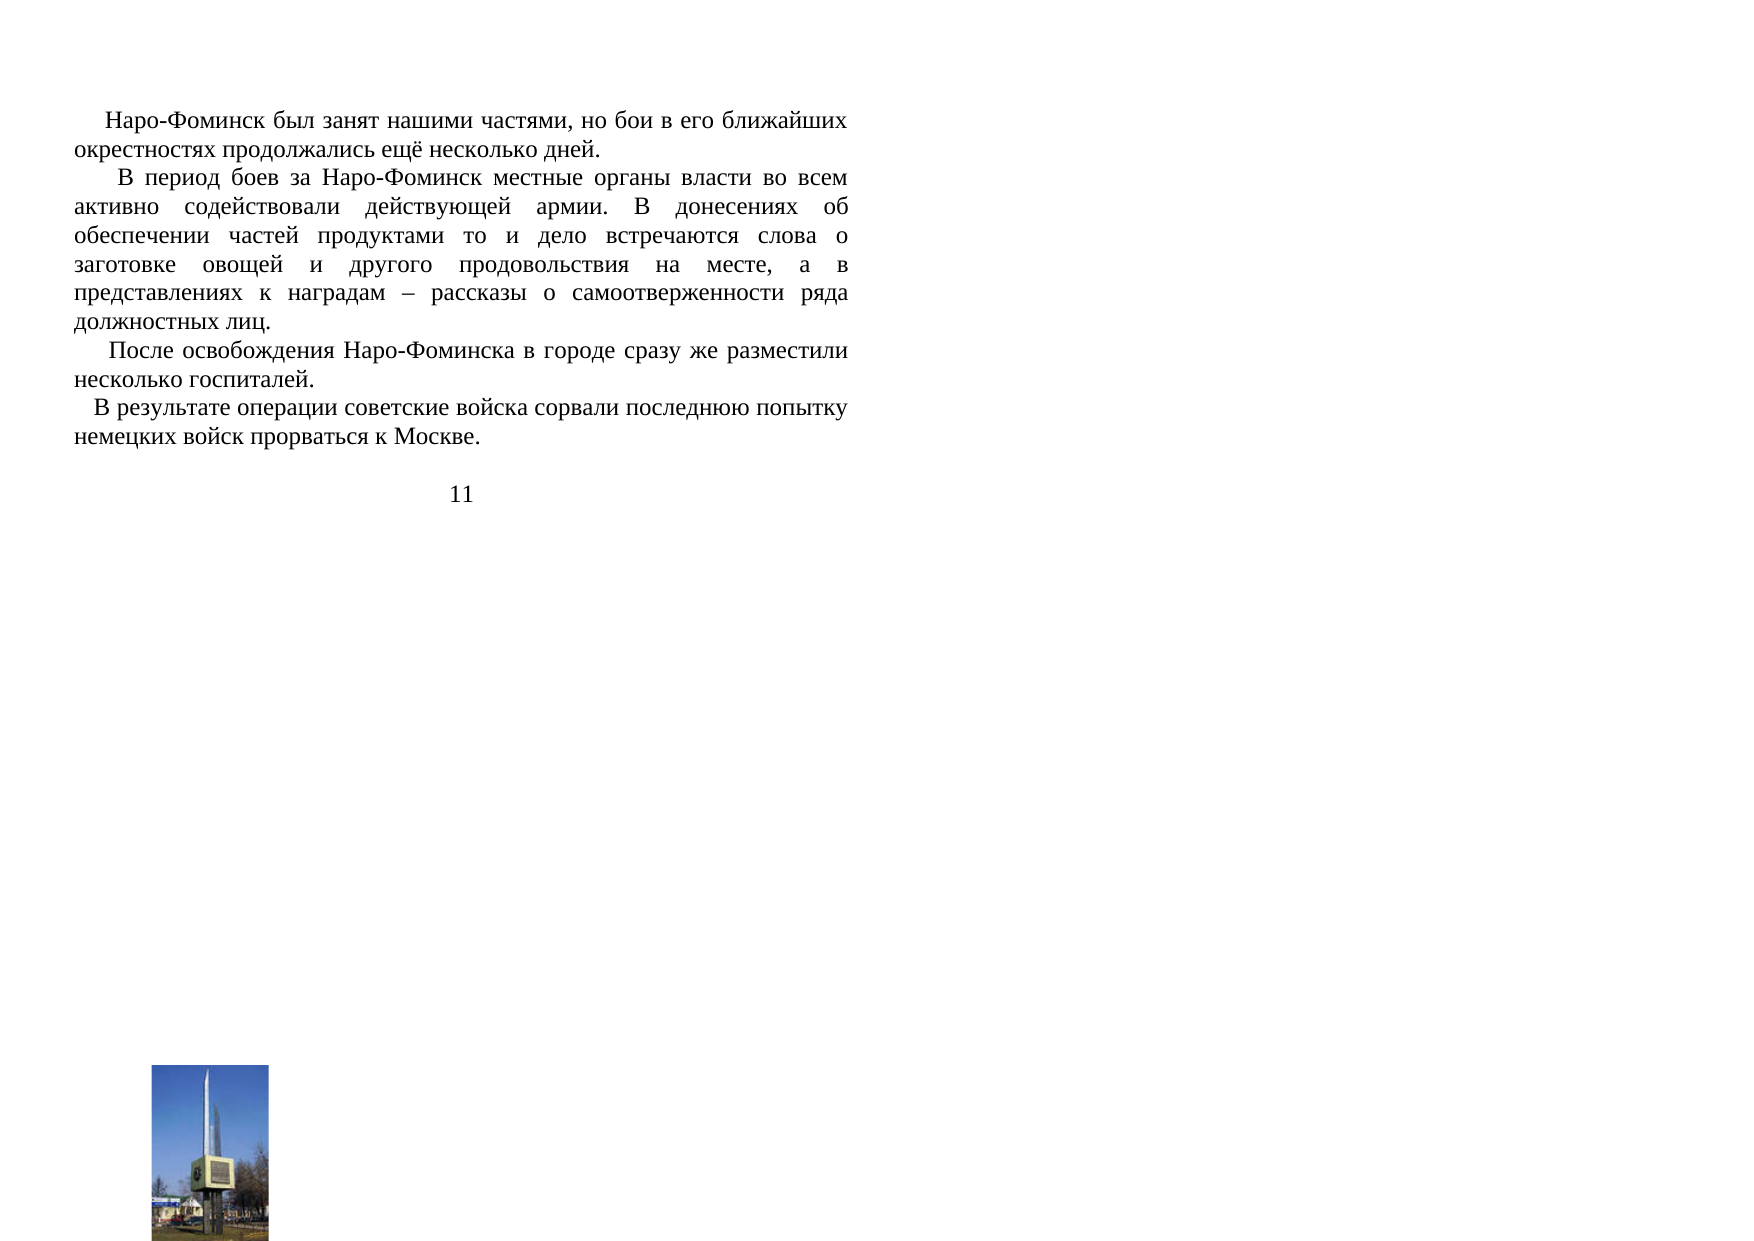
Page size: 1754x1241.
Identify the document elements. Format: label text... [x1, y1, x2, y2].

text 11 [74, 479, 849, 507]
text Наро-Фоминск был занят нашими частями, но бои в его ближайших окрестностях продолжались ещё несколько дней. [74, 105, 849, 162]
text В результате операции советские войска сорвали последнюю попытку немецких войск прорваться к Москве. [74, 392, 849, 450]
text После освобождения Наро-Фоминска в городе сразу же разместили несколько госпиталей. [74, 335, 849, 392]
picture [151, 1065, 269, 1241]
text В период боев за Наро-Фоминск местные органы власти во всем активно содействовали действующей армии. В донесениях об обеспечении частей продуктами то и дело встречаются слова о заготовке овощей и другого продовольствия на месте, а в представлениях к наградам – рассказы о самоотверженности ряда должностных лиц. [74, 162, 849, 335]
